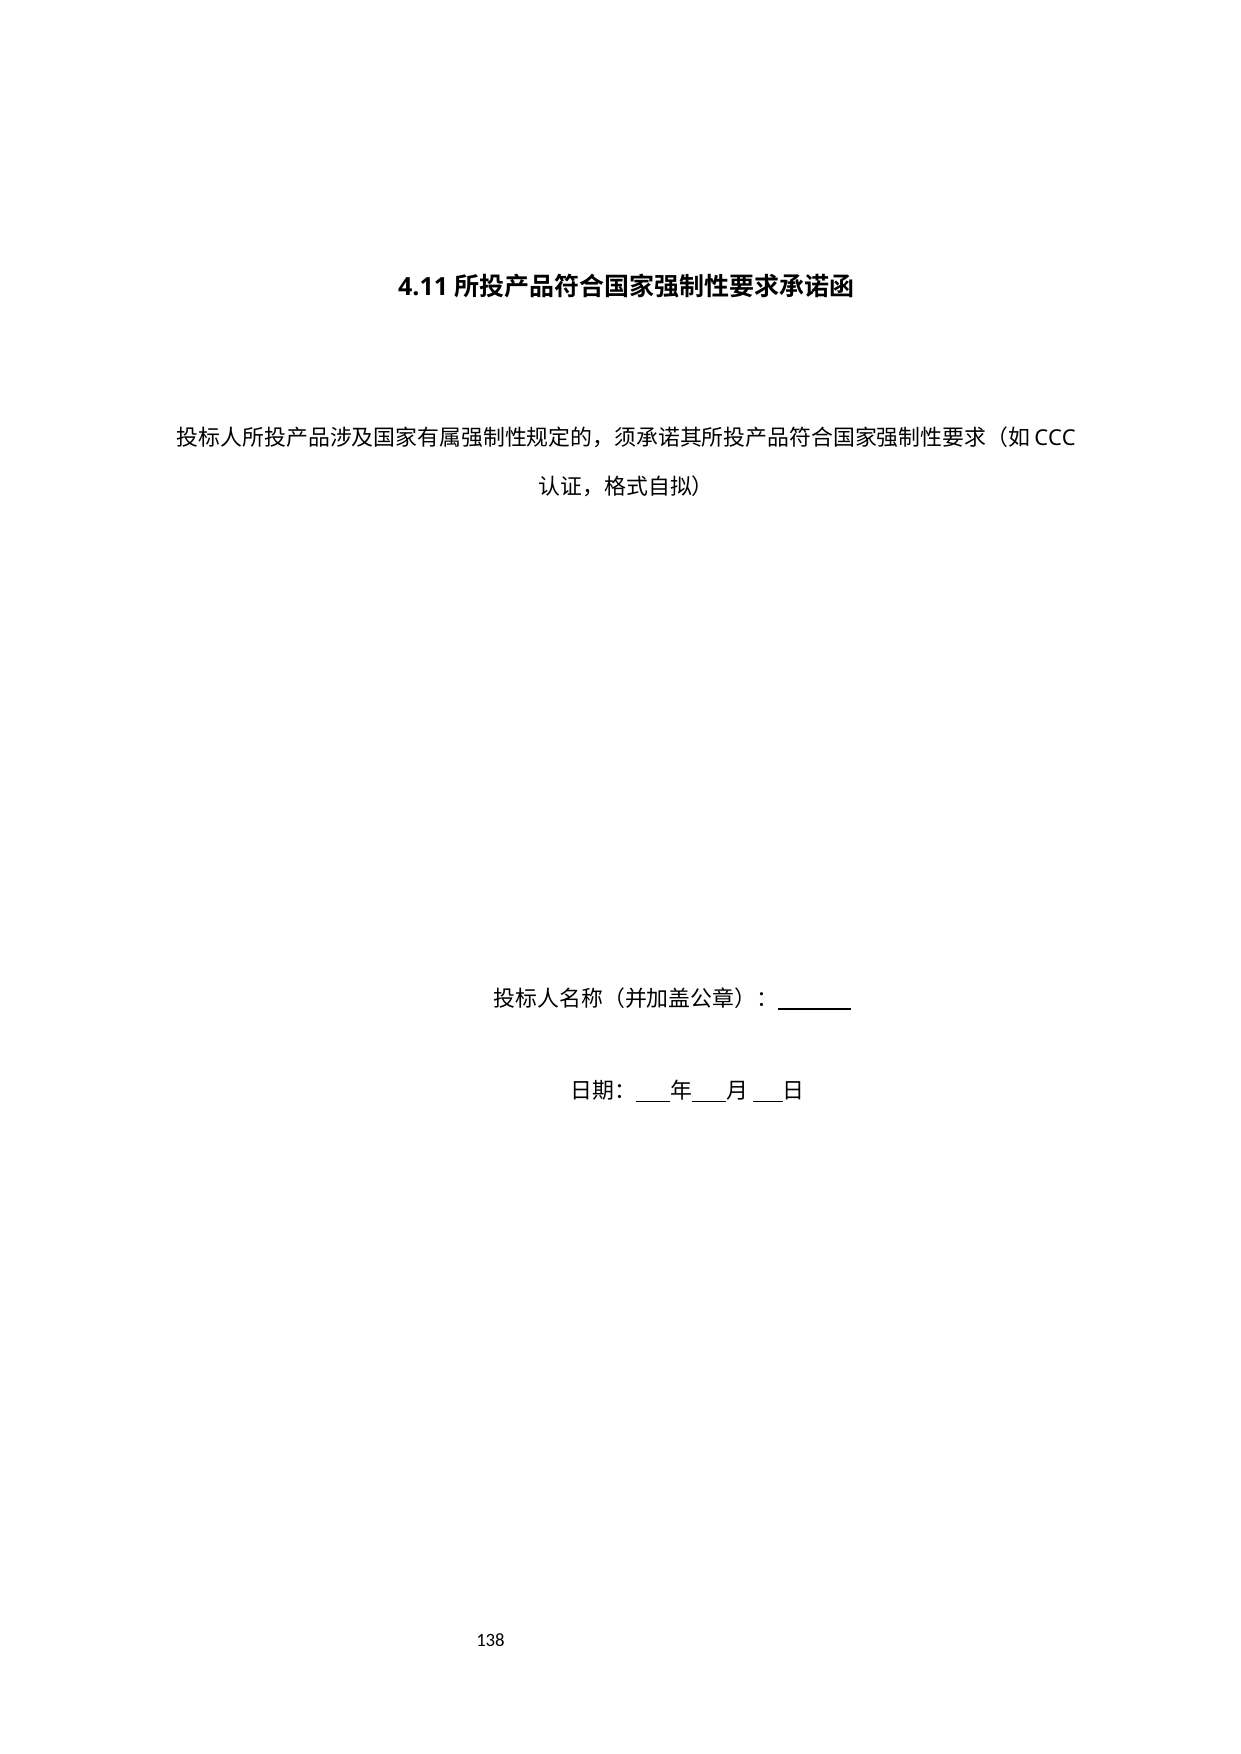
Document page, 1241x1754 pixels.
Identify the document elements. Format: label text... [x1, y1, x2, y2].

text 投标人所投产品涉及国家有属强制性规定的，须承诺其所投产品符合国家强制性要求（如CCC认证，格式自拟） [165, 420, 1087, 501]
text 4.11 所投产品符合国家强制性要求承诺函 [165, 252, 1087, 317]
text 日期： 年 月 日 [165, 1073, 1087, 1105]
text 投标人名称（并加盖公章）： [165, 981, 1087, 1013]
